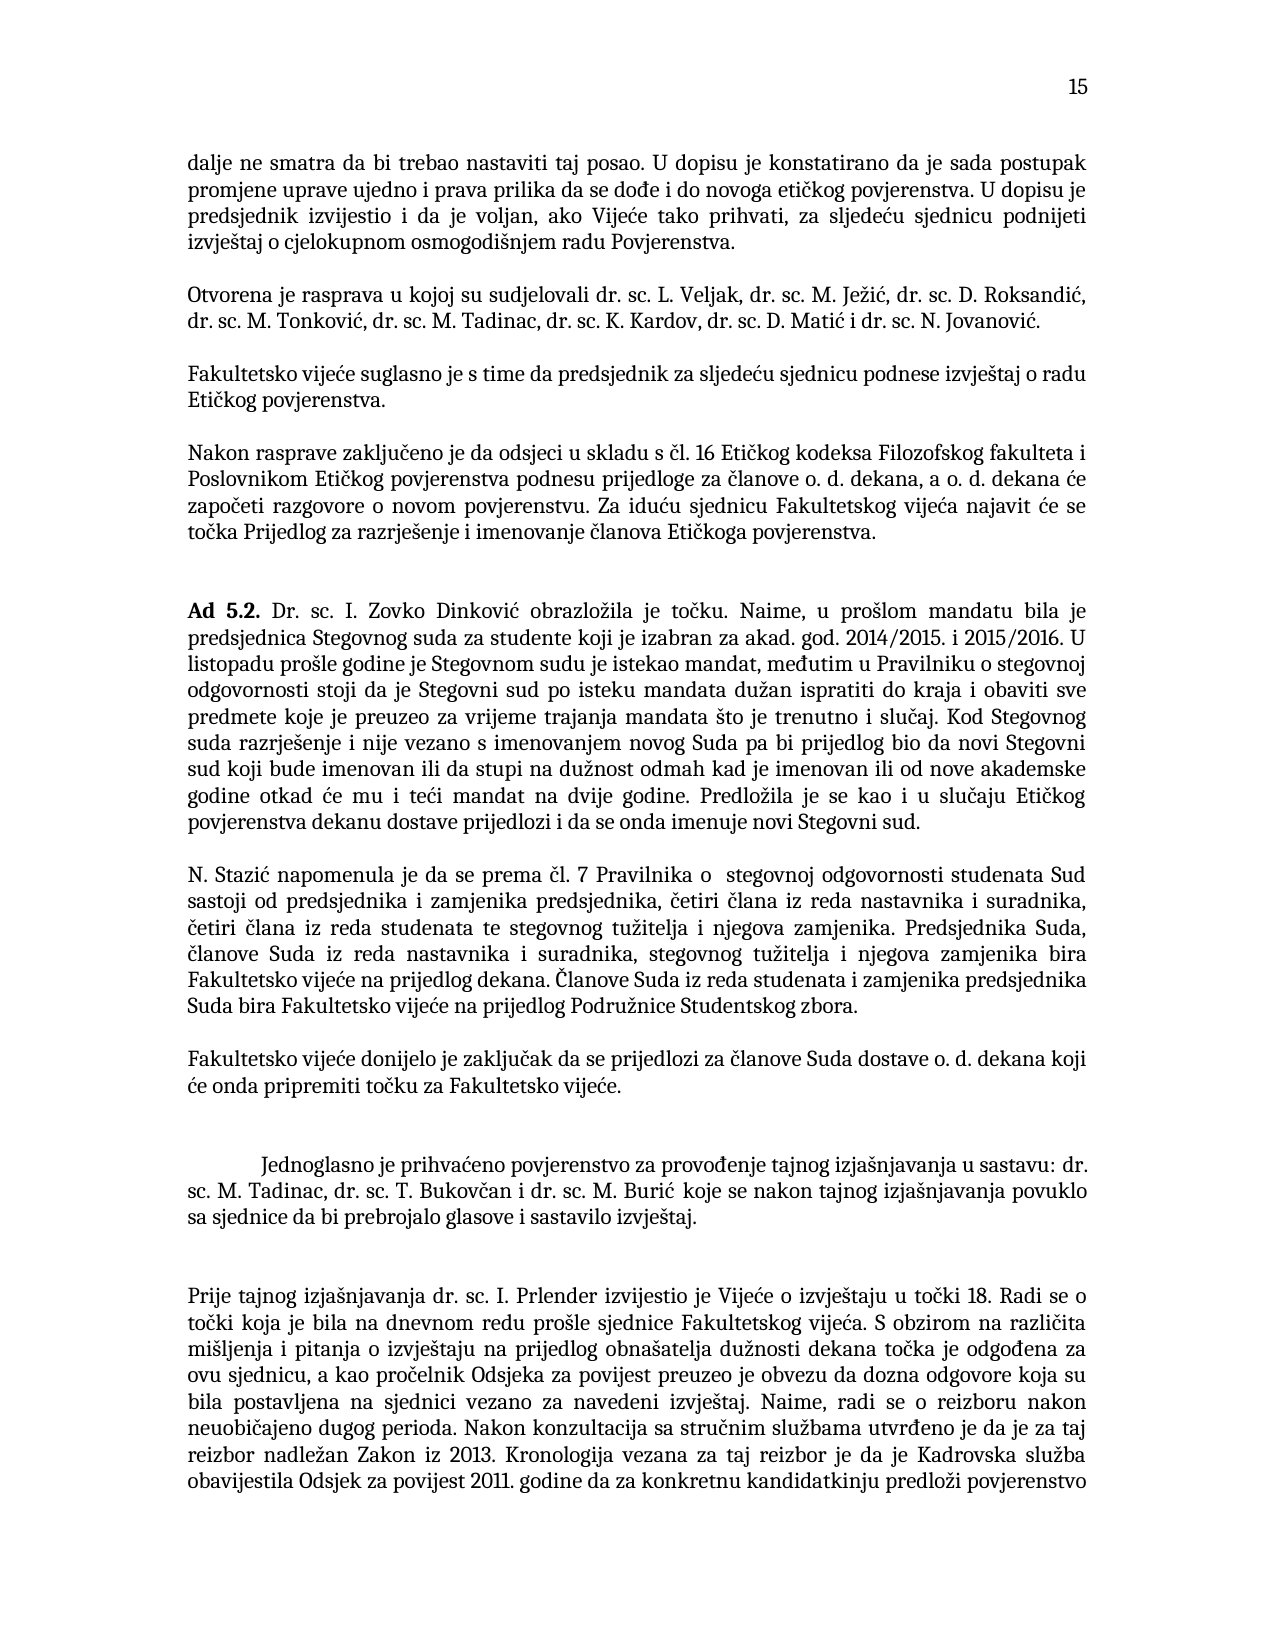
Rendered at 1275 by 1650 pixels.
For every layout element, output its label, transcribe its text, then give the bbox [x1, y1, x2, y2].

text N. Stazić napomenula je da se prema čl. 7 Pravilnika o stegovnoj odgovornosti studenata Sud sastoji od predsjednika i zamjenika predsjednika, četiri člana iz reda nastavnika i suradnika, četiri člana iz reda studenata te stegovnog tužitelja i njegova zamjenika. Predsjednika Suda, članove Suda iz reda nastavnika i suradnika, stegovnog tužitelja i njegova zamjenika bira Fakultetsko vijeće na prijedlog dekana. Članove Suda iz reda studenata i zamjenika predsjednika Suda bira Fakultetsko vijeće na prijedlog Podružnice Studentskog zbora. [187, 862, 1088, 1020]
text Otvorena je rasprava u kojoj su sudjelovali dr. sc. L. Veljak, dr. sc. M. Ježić, dr. sc. D. Roksandić, dr. sc. M. Tonković, dr. sc. M. Tadinac, dr. sc. K. Kardov, dr. sc. D. Matić i dr. sc. N. Jovanović. [187, 282, 1088, 334]
text Nakon rasprave zaključeno je da odsjeci u skladu s čl. 16 Etičkog kodeksa Filozofskog fakulteta i Poslovnikom Etičkog povjerenstva podnesu prijedloge za članove o. d. dekana, a o. d. dekana će započeti razgovore o novom povjerenstvu. Za iduću sjednicu Fakultetskog vijeća najavit će se točka Prijedlog za razrješenje i imenovanje članova Etičkoga povjerenstva. [187, 440, 1088, 545]
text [187, 1283, 1088, 1494]
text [187, 150, 1088, 255]
text Ad 5.2. Dr. sc. I. Zovko Dinković obrazložila je točku. Naime, u prošlom mandatu bila je predsjednica Stegovnog suda za studente koji je izabran za akad. god. 2014/2015. i 2015/2016. U listopadu prošle godine je Stegovnom sudu je istekao mandat, međutim u Pravilniku o stegovnoj odgovornosti stoji da je Stegovni sud po isteku mandata dužan ispratiti do kraja i obaviti sve predmete koje je preuzeo za vrijeme trajanja mandata što je trenutno i slučaj. Kod Stegovnog suda razrješenje i nije vezano s imenovanjem novog Suda pa bi prijedlog bio da novi Stegovni sud koji bude imenovan ili da stupi na dužnost odmah kad je imenovan ili od nove akademske godine otkad će mu i teći mandat na dvije godine. Predložila je se kao i u slučaju Etičkog povjerenstva dekanu dostave prijedlozi i da se onda imenuje novi Stegovni sud. [187, 598, 1088, 835]
text Fakultetsko vijeće suglasno je s time da predsjednik za sljedeću sjednicu podnese izvještaj o radu Etičkog povjerenstva. [187, 361, 1088, 413]
text Fakultetsko vijeće donijelo je zaključak da se prijedlozi za članove Suda dostave o. d. dekana koji će onda pripremiti točku za Fakultetsko vijeće. [187, 1046, 1088, 1099]
text Jednoglasno je prihvaćeno povjerenstvo za provođenje tajnog izjašnjavanja u sastavu: dr. sc. M. Tadinac, dr. sc. T. Bukovčan i dr. sc. M. Burić koje se nakon tajnog izjašnjavanja povuklo sa sjednice da bi prebrojalo glasove i sastavilo izvještaj. [187, 1151, 1088, 1231]
